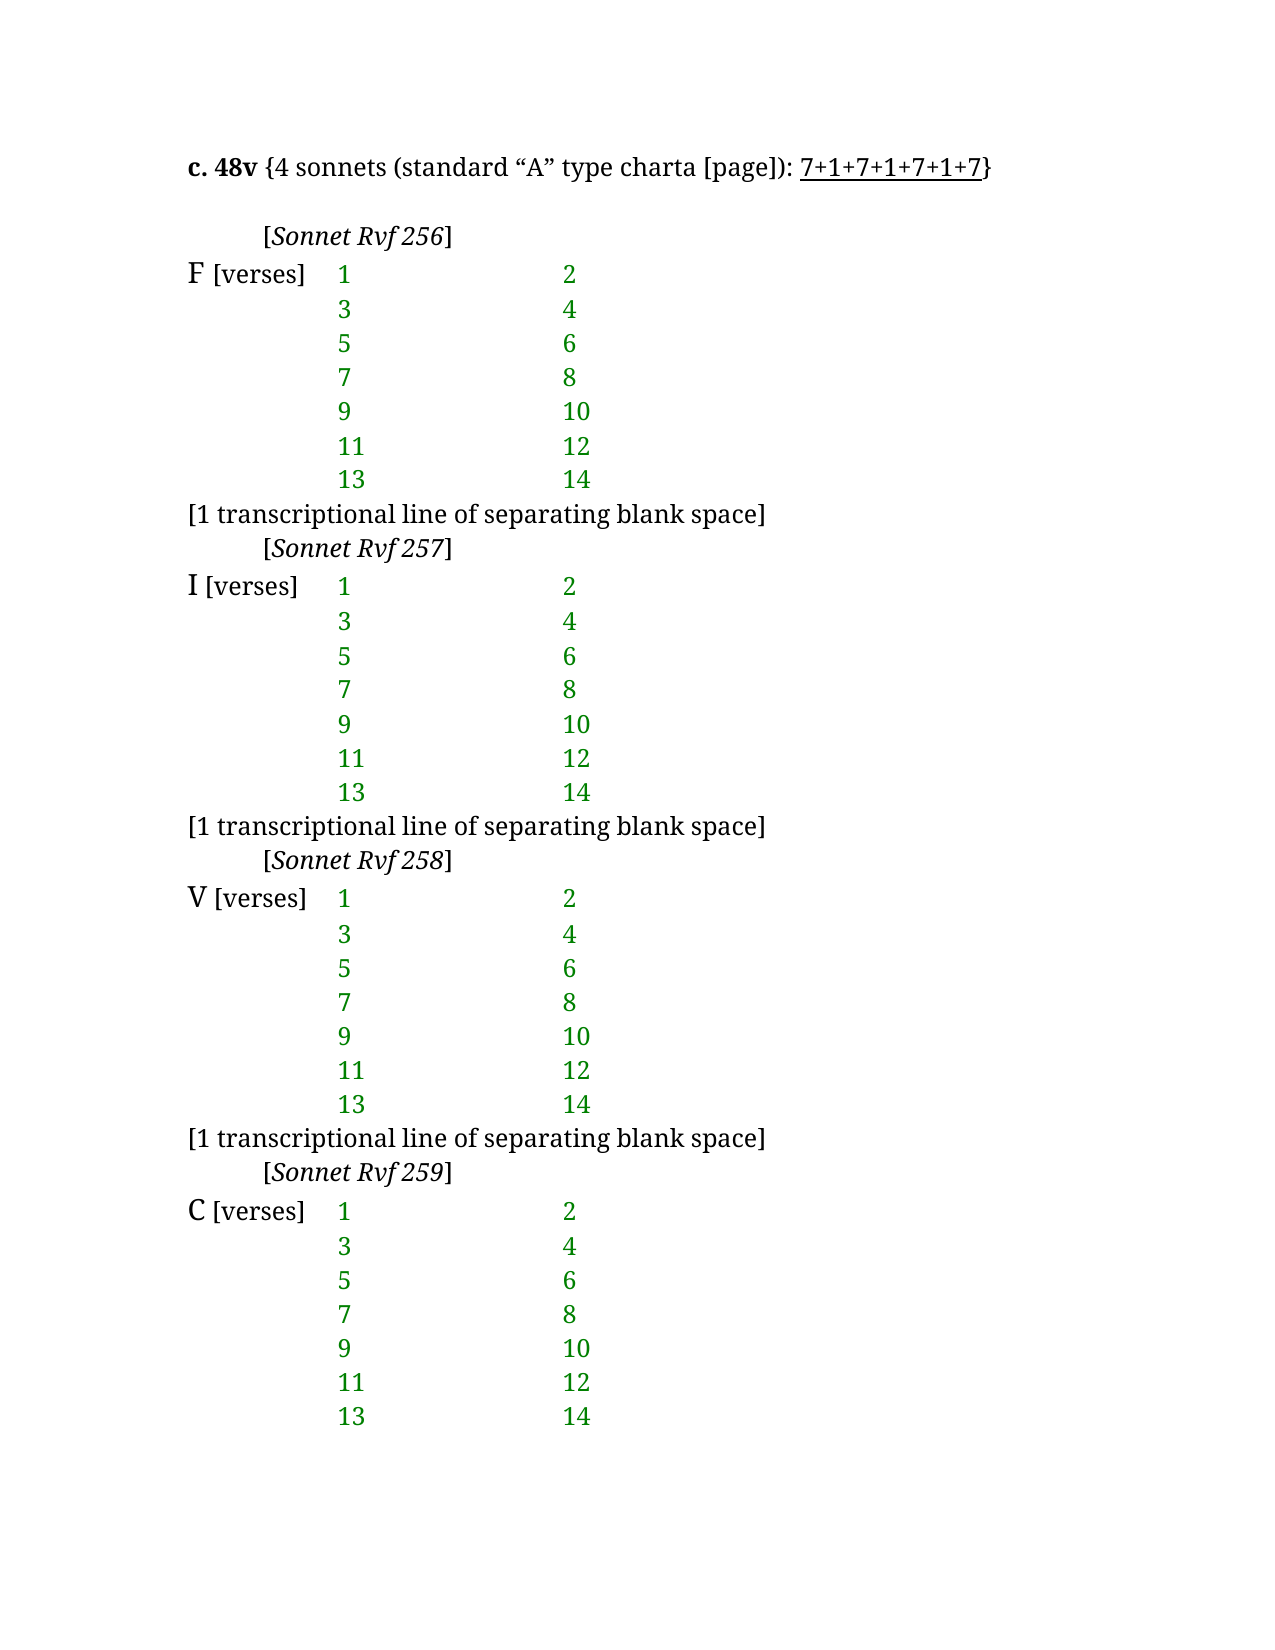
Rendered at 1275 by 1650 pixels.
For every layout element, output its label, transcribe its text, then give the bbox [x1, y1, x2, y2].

text [Sonnet Rvf 259] [187, 1155, 1087, 1189]
text 3 4 [187, 604, 1087, 638]
text 13 14 [187, 462, 1087, 496]
text 5 6 [187, 326, 1087, 360]
text 13 14 [187, 774, 1087, 808]
text 9 10 [187, 706, 1087, 740]
text [Sonnet Rvf 257] [187, 530, 1087, 564]
text 5 6 [187, 638, 1087, 672]
text [1 transcriptional line of separating blank space] [187, 808, 1087, 842]
text 11 12 [187, 428, 1087, 462]
text 13 14 [187, 1399, 1087, 1433]
text 5 6 [187, 950, 1087, 984]
text 9 10 [187, 1331, 1087, 1365]
text 3 4 [187, 916, 1087, 950]
text 7 8 [187, 672, 1087, 706]
text 11 12 [187, 1052, 1087, 1087]
text [1 transcriptional line of separating blank space] [187, 1121, 1087, 1155]
text 11 12 [187, 1365, 1087, 1399]
text 3 4 [187, 292, 1087, 326]
text 7 8 [187, 984, 1087, 1018]
text 7 8 [187, 1297, 1087, 1331]
text [Sonnet Rvf 258] [187, 842, 1087, 877]
text 5 6 [187, 1262, 1087, 1297]
text 3 4 [187, 1228, 1087, 1262]
text [Sonnet Rvf 256] [187, 218, 1087, 252]
text c. 48v {4 sonnets (standard “A” type charta [page]): 7+1+7+1+7+1+7} [187, 150, 1087, 184]
text 7 8 [187, 360, 1087, 394]
text 9 10 [187, 394, 1087, 428]
text I [verses] 1 2 [187, 564, 1087, 604]
text V [verses] 1 2 [187, 877, 1087, 916]
text 13 14 [187, 1087, 1087, 1121]
text 11 12 [187, 740, 1087, 774]
text F [verses] 1 2 [187, 252, 1087, 292]
text 9 10 [187, 1018, 1087, 1052]
text C [verses] 1 2 [187, 1189, 1087, 1228]
text [1 transcriptional line of separating blank space] [187, 496, 1087, 530]
